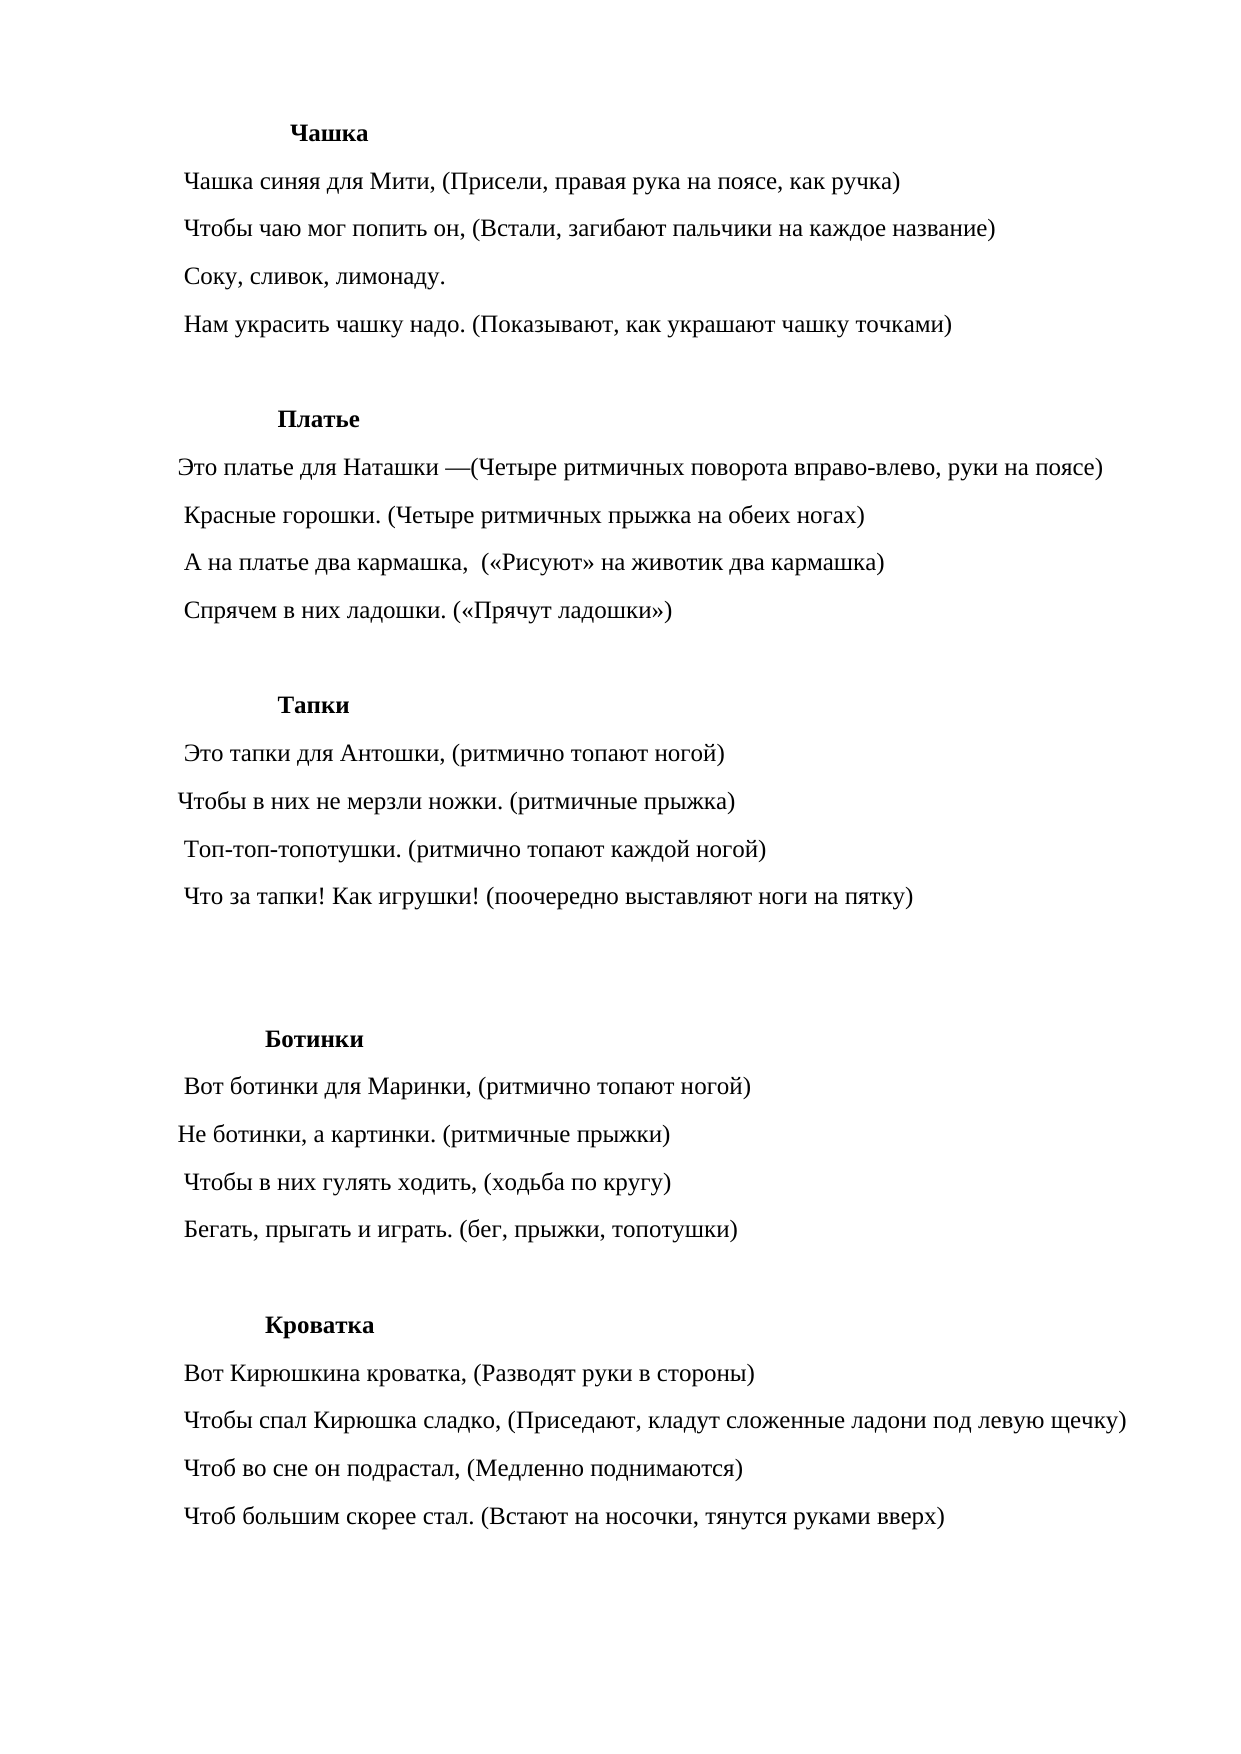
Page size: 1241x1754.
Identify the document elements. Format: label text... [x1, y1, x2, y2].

text Красные горошки. (Четыре ритмичных прыжка на обеих ногах) [177, 500, 1152, 528]
text Не ботинки, а картинки. (ритмичные прыжки) [177, 1119, 1152, 1148]
text Чтоб большим скорее стал. (Встают на носочки, тянутся руками вверх) [177, 1501, 1152, 1529]
text Спрячем в них ладошки. («Прячут ладошки») [177, 595, 1152, 624]
text Чтобы в них гулять ходить, (ходьба по кругу) [177, 1167, 1152, 1196]
text Топ-топ-топотушки. (ритмично топают каждой ногой) [177, 834, 1152, 862]
text Чтоб во сне он подрастал, (Медленно поднимаются) [177, 1453, 1152, 1482]
text Вот Кирюшкина кроватка, (Разводят руки в стороны) [177, 1358, 1152, 1386]
text Чтобы чаю мог попить он, (Встали, загибают пальчики на каждое название) [177, 213, 1152, 242]
text Чтобы в них не мерзли ножки. (ритмичные прыжка) [177, 786, 1152, 815]
text Это тапки для Антошки, (ритмично топают ногой) [177, 738, 1152, 767]
text Чашка синяя для Мити, (Присели, правая рука на поясе, как ручка) [177, 166, 1152, 194]
text Чашка [177, 118, 1152, 147]
text Тапки [177, 691, 1152, 719]
text Ботинки [177, 1024, 1152, 1052]
text А на платье два кармашка, («Рисуют» на животик два кармашка) [177, 547, 1152, 576]
text Что за тапки! Как игрушки! (поочередно выставляют ноги на пятку) [177, 881, 1152, 910]
text Вот ботинки для Маринки, (ритмично топают ногой) [177, 1071, 1152, 1100]
text Это платье для Наташки —(Четыре ритмичных поворота вправо-влево, руки на поясе) [177, 452, 1152, 481]
text Нам украсить чашку надо. (Показывают, как украшают чашку точками) [177, 309, 1152, 338]
text Чтобы спал Кирюшка сладко, (Приседают, кладут сложенные ладони под левую щечку) [177, 1405, 1152, 1434]
text Кроватка [177, 1310, 1152, 1339]
text Бегать, прыгать и играть. (бег, прыжки, топотушки) [177, 1214, 1152, 1243]
text Соку, сливок, лимонаду. [177, 261, 1152, 290]
text Платье [177, 404, 1152, 433]
